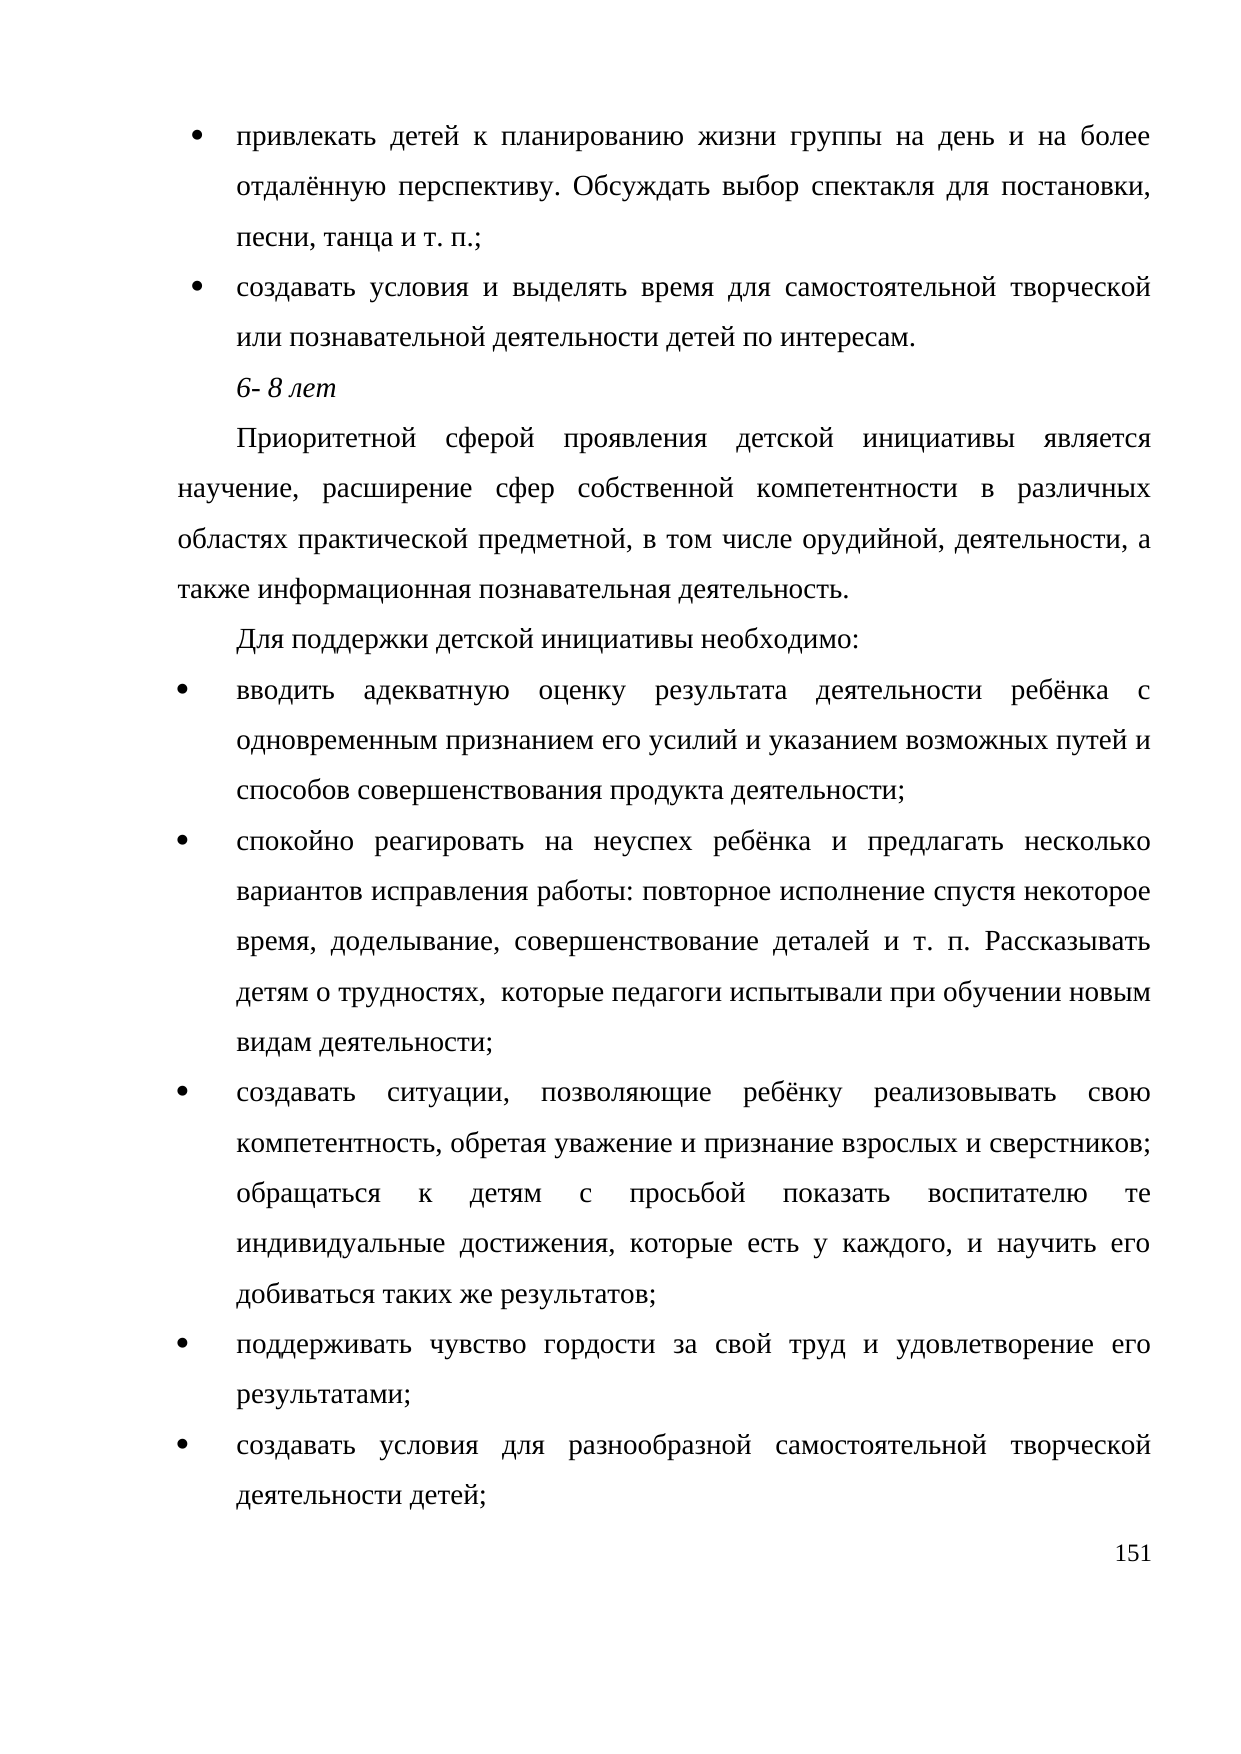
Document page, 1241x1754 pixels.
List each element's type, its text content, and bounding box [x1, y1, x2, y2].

list привлекать детей к планированию жизни группы на день и на более отдалённую перспективу. Обсуждать выбор спектакля для постановки, песни, танца и т. п.; [192, 118, 1152, 252]
text Приоритетной сферой проявления детской инициативы является научение, расширение сфер собственной компетентности в различных областях практической предметной, в том числе орудийной, деятельности, а также информационная познавательная деятельность. [177, 420, 1152, 605]
list вводить адекватную оценку результата деятельности ребёнка с одновременным признанием его усилий и указанием возможных путей и способов совершенствования продукта деятельности; [177, 672, 1152, 806]
text 6- 8 лет [177, 370, 1152, 403]
text Для поддержки детской инициативы необходимо: [177, 621, 1152, 655]
list спокойно реагировать на неуспех ребёнка и предлагать несколько вариантов исправления работы: повторное исполнение спустя некоторое время, доделывание, совершенствование деталей и т. п. Рассказывать детям о трудностях, которые педагоги испытывали при обучении новым видам деятельности; [177, 823, 1152, 1058]
list создавать условия и выделять время для самостоятельной творческой или познавательной деятельности детей по интересам. [192, 269, 1152, 353]
list создавать ситуации, позволяющие ребёнку реализовывать свою компетентность, обретая уважение и признание взрослых и сверстников; обращаться к детям с просьбой показать воспитателю те индивидуальные достижения, которые есть у каждого, и научить его добиваться таких же результатов; [177, 1074, 1152, 1309]
list создавать условия для разнообразной самостоятельной творческой деятельности детей; [177, 1427, 1152, 1511]
list поддерживать чувство гордости за свой труд и удовлетворение его результатами; [177, 1326, 1152, 1410]
